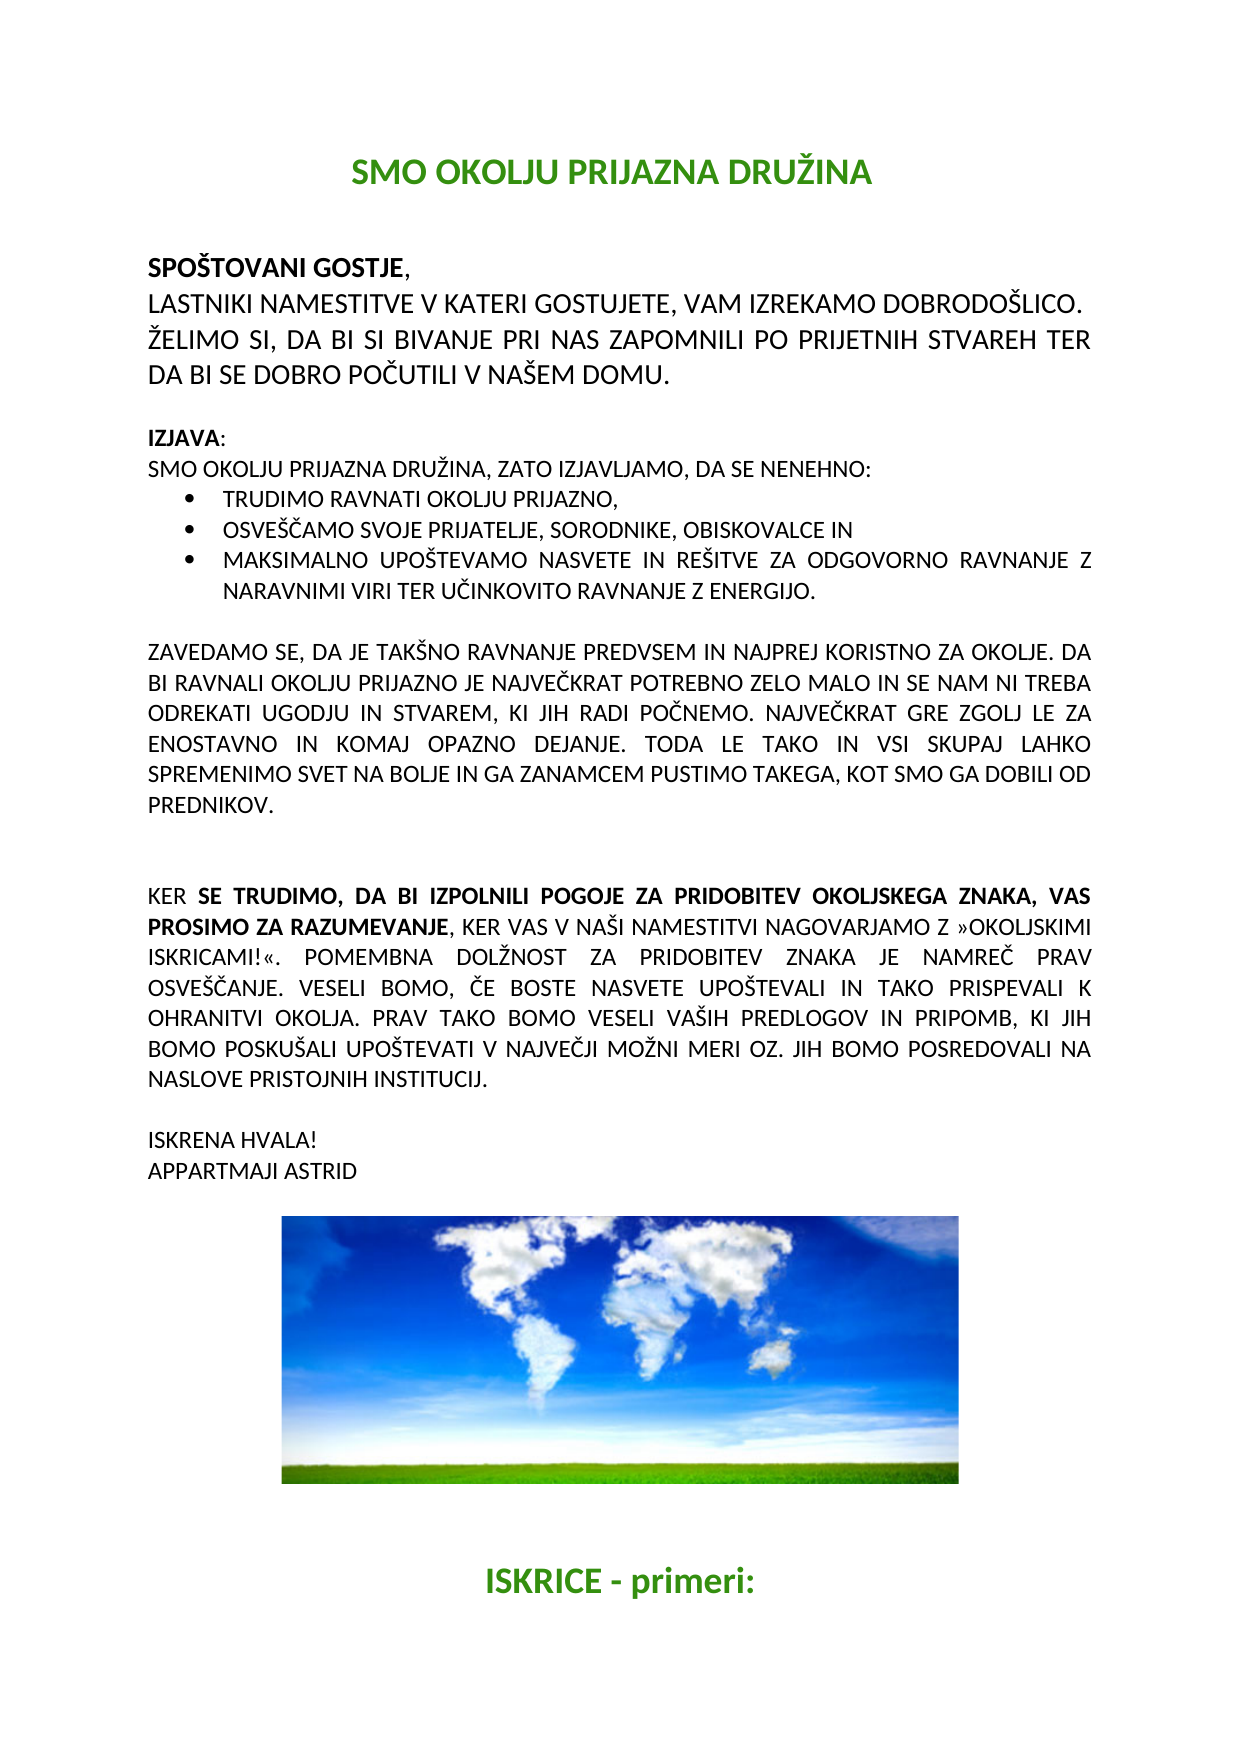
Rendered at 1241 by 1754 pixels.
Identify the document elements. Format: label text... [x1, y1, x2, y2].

text ISKRICE - primeri: [148, 1557, 1093, 1603]
picture [281, 1216, 959, 1484]
text ZAVEDAMO SE, DA JE TAKŠNO RAVNANJE PREDVSEM IN NAJPREJ KORISTNO ZA OKOLJE. DA BI RAVNALI OKOLJU PRIJAZNO JE NAJVEČKRAT POTREBNO ZELO MALO IN SE NAM NI TREBA ODREKATI UGODJU IN STVAREM, KI JIH RADI POČNEMO. NAJVEČKRAT GRE ZGOLJ LE ZA ENOSTAVNO IN KOMAJ OPAZNO DEJANJE. TODA LE TAKO IN VSI SKUPAJ LAHKO SPREMENIMO SVET NA BOLJE IN GA ZANAMCEM PUSTIMO TAKEGA, KOT SMO GA DOBILI OD PREDNIKOV. [148, 636, 1093, 819]
text KER SE TRUDIMO, DA BI IZPOLNILI POGOJE ZA PRIDOBITEV OKOLJSKEGA ZNAKA, VAS PROSIMO ZA RAZUMEVANJE, KER VAS V NAŠI NAMESTITVI NAGOVARJAMO Z »OKOLJSKIMI ISKRICAMI!«. POMEMBNA DOLŽNOST ZA PRIDOBITEV ZNAKA JE NAMREČ PRAV OSVEŠČANJE. VESELI BOMO, ČE BOSTE NASVETE UPOŠTEVALI IN TAKO PRISPEVALI K OHRANITVI OKOLJA. PRAV TAKO BOMO VESELI VAŠIH PREDLOGOV IN PRIPOMB, KI JIH BOMO POSKUŠALI UPOŠTEVATI V NAJVEČJI MOŽNI MERI OZ. JIH BOMO POSREDOVALI NA NASLOVE PRISTOJNIH INSTITUCIJ. [148, 880, 1093, 1094]
text APPARTMAJI ASTRID [148, 1155, 1093, 1186]
text LASTNIKI NAMESTITVE V KATERI GOSTUJETE, VAM IZREKAMO DOBRODOŠLICO. [148, 285, 1093, 321]
text ISKRENA HVALA! [148, 1124, 1093, 1155]
text SPOŠTOVANI GOSTJE, [148, 249, 1093, 285]
text IZJAVA: [148, 422, 1093, 453]
text SMO OKOLJU PRIJAZNA DRUŽINA, ZATO IZJAVLJAMO, DA SE NENEHNO: [148, 453, 1093, 483]
text ŽELIMO SI, DA BI SI BIVANJE PRI NAS ZAPOMNILI PO PRIJETNIH STVAREH TER DA BI SE DOBRO POČUTILI V NAŠEM DOMU. [148, 321, 1093, 392]
list TRUDIMO RAVNATI OKOLJU PRIJAZNO, [185, 483, 1093, 514]
list OSVEŠČAMO SVOJE PRIJATELJE, SORODNIKE, OBISKOVALCE IN [185, 514, 1093, 544]
text SMO OKOLJU PRIJAZNA DRUŽINA [74, 148, 1093, 193]
list MAKSIMALNO UPOŠTEVAMO NASVETE IN REŠITVE ZA ODGOVORNO RAVNANJE Z NARAVNIMI VIRI TER UČINKOVITO RAVNANJE Z ENERGIJO. [185, 544, 1093, 606]
